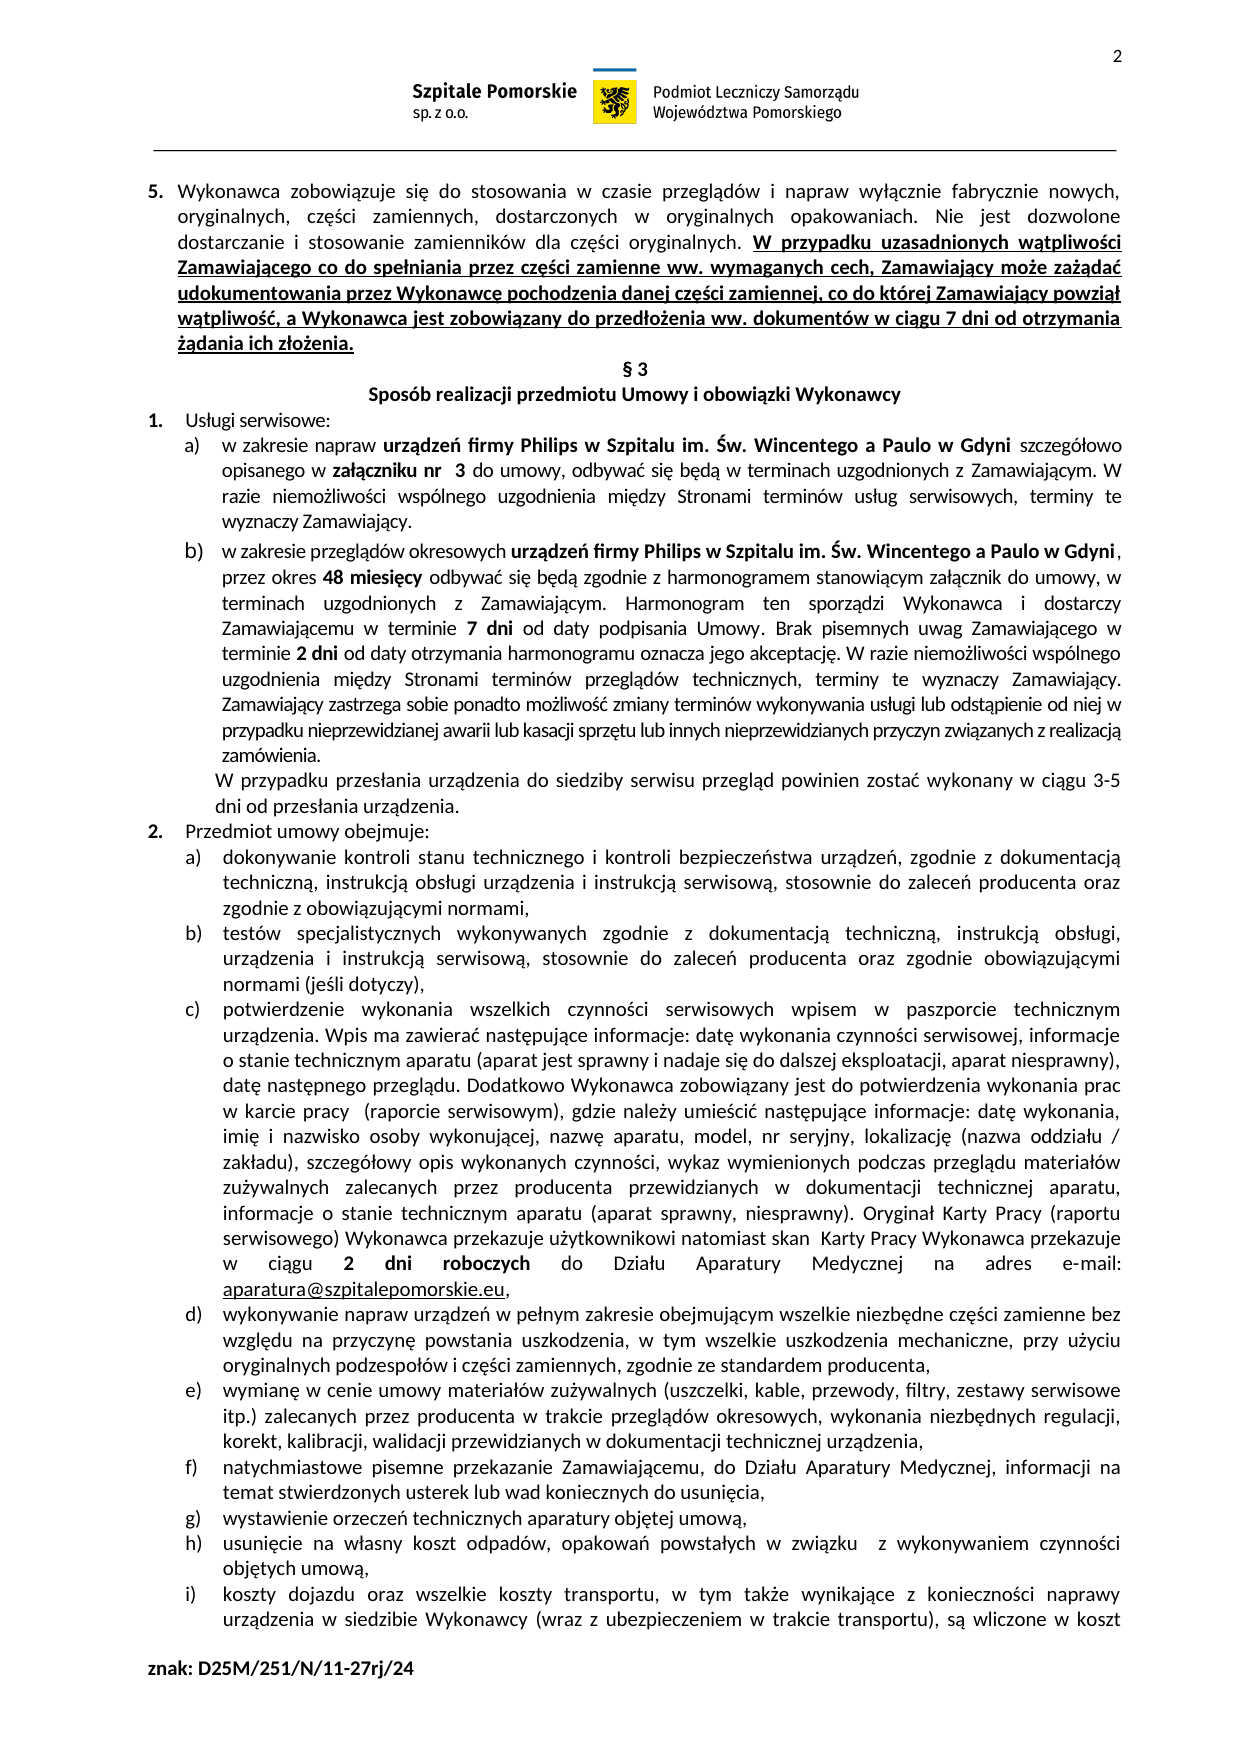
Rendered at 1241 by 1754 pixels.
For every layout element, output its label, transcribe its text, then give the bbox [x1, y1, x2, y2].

list w zakresie napraw urządzeń firmy Philips w Szpitalu im. Św. Wincentego a Paulo w Gdyni szczegółowo opisanego w załączniku nr 3 do umowy, odbywać się będą w terminach uzgodnionych z Zamawiającym. W razie niemożliwości wspólnego uzgodnienia między Stronami terminów usług serwisowych, terminy te wyznaczy Zamawiający. [184, 432, 1122, 534]
list Usługi serwisowe: [148, 407, 1122, 432]
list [185, 1581, 1122, 1632]
list dokonywanie kontroli stanu technicznego i kontroli bezpieczeństwa urządzeń, zgodnie z dokumentacją techniczną, instrukcją obsługi urządzenia i instrukcją serwisową, stosownie do zaleceń producenta oraz zgodnie z obowiązującymi normami, [185, 844, 1122, 920]
list wykonywanie napraw urządzeń w pełnym zakresie obejmującym wszelkie niezbędne części zamienne bez względu na przyczynę powstania uszkodzenia, w tym wszelkie uszkodzenia mechaniczne, przy użyciu oryginalnych podzespołów i części zamiennych, zgodnie ze standardem producenta, [185, 1301, 1122, 1378]
list natychmiastowe pisemne przekazanie Zamawiającemu, do Działu Aparatury Medycznej, informacji na temat stwierdzonych usterek lub wad koniecznych do usunięcia, [185, 1454, 1122, 1505]
text § 3 [148, 356, 1122, 381]
list w zakresie przeglądów okresowych urządzeń firmy Philips w Szpitalu im. Św. Wincentego a Paulo w Gdyni, przez okres 48 miesięcy odbywać się będą zgodnie z harmonogramem stanowiącym załącznik do umowy, w terminach uzgodnionych z Zamawiającym. Harmonogram ten sporządzi Wykonawca i dostarczy Zamawiającemu w terminie 7 dni od daty podpisania Umowy. Brak pisemnych uwag Zamawiającego w terminie 2 dni od daty otrzymania harmonogramu oznacza jego akceptację. W razie niemożliwości wspólnego uzgodnienia między Stronami terminów przeglądów technicznych, terminy te wyznaczy Zamawiający. Zamawiający zastrzega sobie ponadto możliwość zmiany terminów wykonywania usługi lub odstąpienie od niej w przypadku nieprzewidzianej awarii lub kasacji sprzętu lub innych nieprzewidzianych przyczyn związanych z realizacją zamówienia. [184, 534, 1122, 768]
list potwierdzenie wykonania wszelkich czynności serwisowych wpisem w paszporcie technicznym urządzenia. Wpis ma zawierać następujące informacje: datę wykonania czynności serwisowej, informacje o stanie technicznym aparatu (aparat jest sprawny i nadaje się do dalszej eksploatacji, aparat niesprawny), datę następnego przeglądu. Dodatkowo Wykonawca zobowiązany jest do potwierdzenia wykonania prac w karcie pracy (raporcie serwisowym), gdzie należy umieścić następujące informacje: datę wykonania, imię i nazwisko osoby wykonującej, nazwę aparatu, model, nr seryjny, lokalizację (nazwa oddziału / zakładu), szczegółowy opis wykonanych czynności, wykaz wymienionych podczas przeglądu materiałów zużywalnych zalecanych przez producenta przewidzianych w dokumentacji technicznej aparatu, informacje o stanie technicznym aparatu (aparat sprawny, niesprawny). Oryginał Karty Pracy (raportu serwisowego) Wykonawca przekazuje użytkownikowi natomiast skan Karty Pracy Wykonawca przekazuje w ciągu 2 dni roboczych do Działu Aparatury Medycznej na adres e-mail: aparatura@szpitalepomorskie.eu, [185, 996, 1122, 1301]
text Sposób realizacji przedmiotu Umowy i obowiązki Wykonawcy [148, 381, 1122, 407]
list Wykonawca zobowiązuje się do stosowania w czasie przeglądów i napraw wyłącznie fabrycznie nowych, oryginalnych, części zamiennych, dostarczonych w oryginalnych opakowaniach. Nie jest dozwolone dostarczanie i stosowanie zamienników dla części oryginalnych. W przypadku uzasadnionych wątpliwości Zamawiającego co do spełniania przez części zamienne ww. wymaganych cech, Zamawiający może zażądać udokumentowania przez Wykonawcę pochodzenia danej części zamiennej, co do której Zamawiający powziął wątpliwość, a Wykonawca jest zobowiązany do przedłożenia ww. dokumentów w ciągu 7 dni od otrzymania żądania ich złożenia. [148, 178, 1122, 356]
list wymianę w cenie umowy materiałów zużywalnych (uszczelki, kable, przewody, filtry, zestawy serwisowe itp.) zalecanych przez producenta w trakcie przeglądów okresowych, wykonania niezbędnych regulacji, korekt, kalibracji, walidacji przewidzianych w dokumentacji technicznej urządzenia, [185, 1378, 1122, 1454]
list testów specjalistycznych wykonywanych zgodnie z dokumentacją techniczną, instrukcją obsługi, urządzenia i instrukcją serwisową, stosownie do zaleceń producenta oraz zgodnie obowiązującymi normami (jeśli dotyczy), [185, 920, 1122, 996]
list W przypadku przesłania urządzenia do siedziby serwisu przegląd powinien zostać wykonany w ciągu 3-5 dni od przesłania urządzenia. [215, 768, 1122, 818]
list usunięcie na własny koszt odpadów, opakowań powstałych w związku z wykonywaniem czynności objętych umową, [185, 1530, 1122, 1581]
picture [410, 67, 859, 126]
list Przedmiot umowy obejmuje: [148, 818, 1122, 844]
list wystawienie orzeczeń technicznych aparatury objętej umową, [185, 1505, 1122, 1530]
